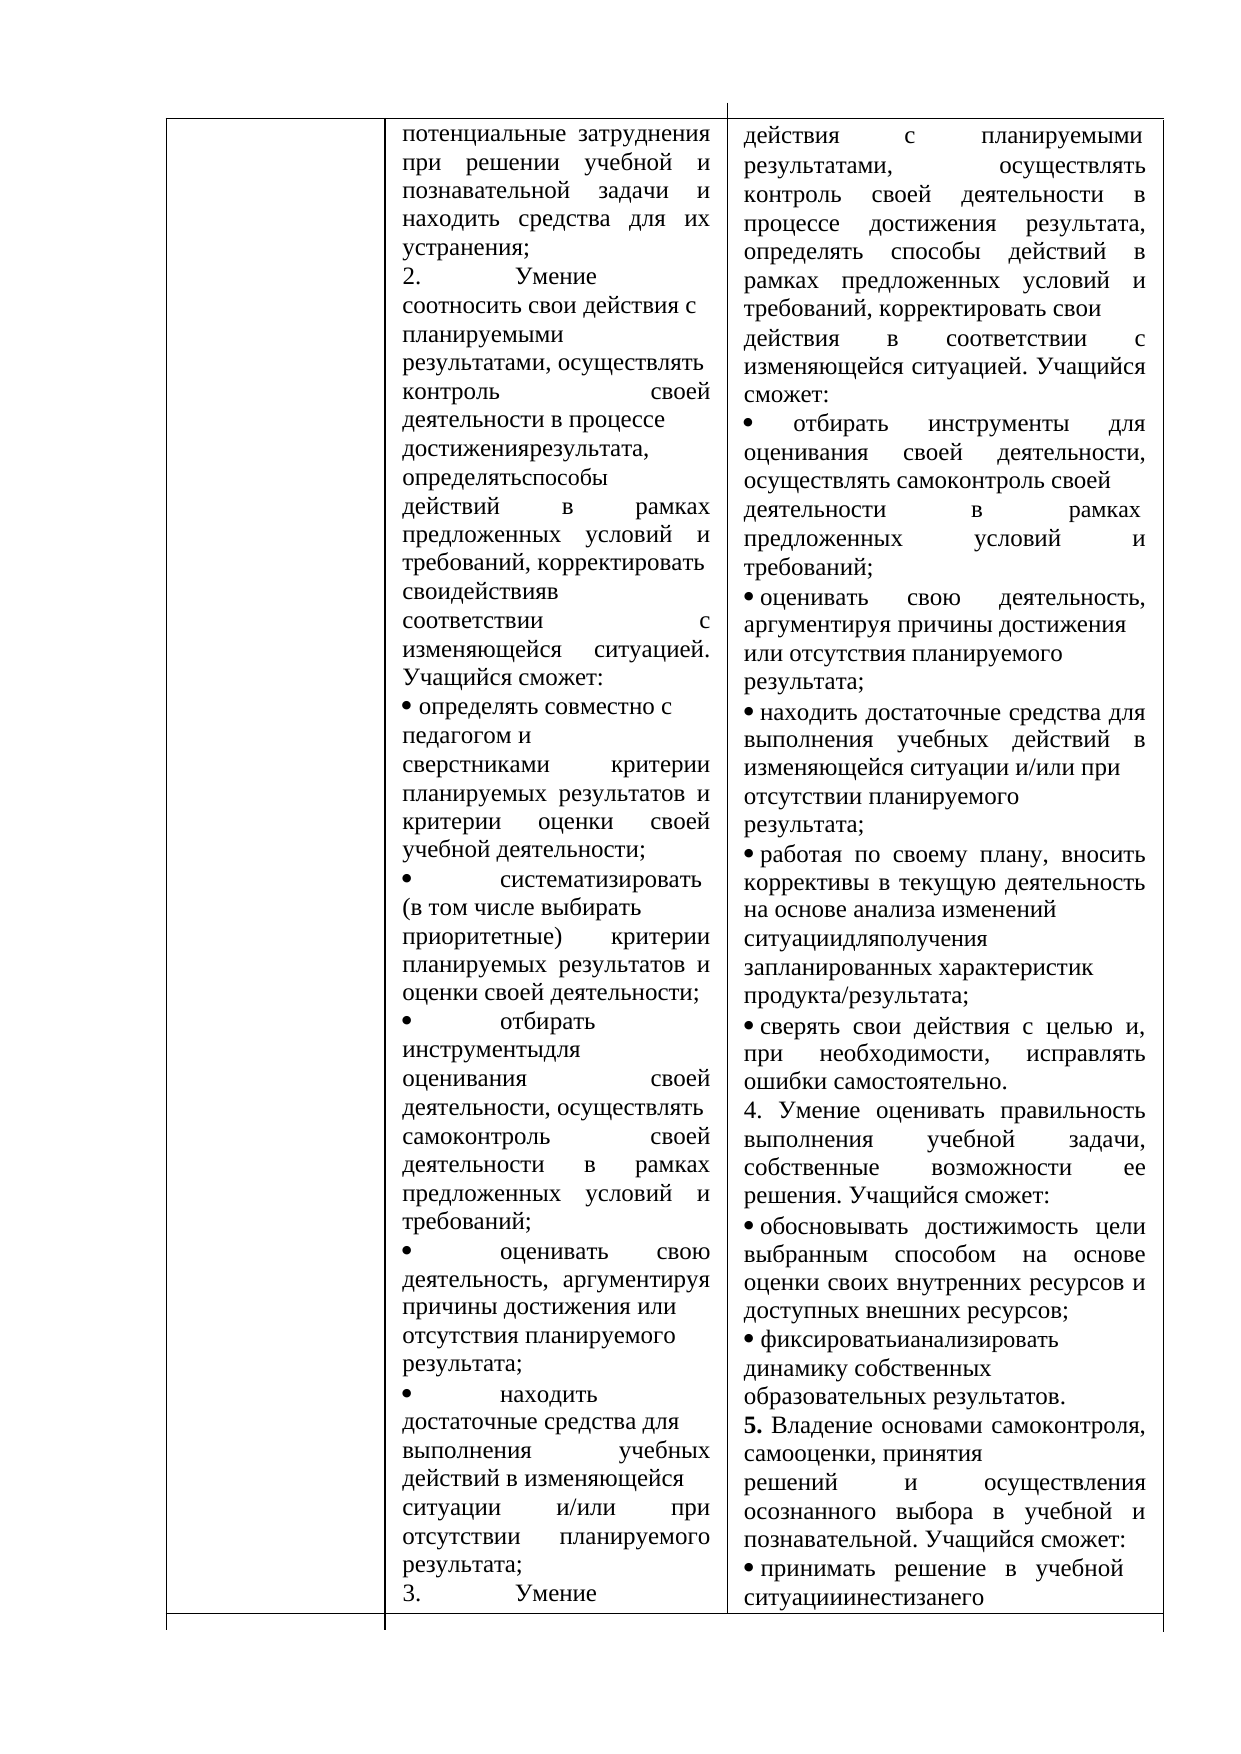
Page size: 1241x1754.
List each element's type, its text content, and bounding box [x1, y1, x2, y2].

text сверстниками критерии планируемых результатов и критерии оценки своей учебной деятельности; [402, 750, 710, 863]
text решений и осуществления осознанного выбора в учебной и познавательной. Учащийся сможет: [744, 1468, 1146, 1553]
list фиксироватьианализировать [744, 1324, 1146, 1353]
text достижениярезультата, [402, 433, 710, 462]
list отбирать [402, 1006, 710, 1035]
text потенциальные затруднения при решении учебной и познавательной задачи и находить средства для их устранения; [402, 119, 710, 260]
list находить достаточные средства для выполнения учебных действий в изменяющейся ситуации и/или при [744, 698, 1146, 780]
text оценивания своей деятельности, осуществлять [402, 1065, 710, 1120]
list систематизировать (в том числе выбирать [402, 866, 710, 920]
list Умение [402, 261, 710, 290]
text отсутствия планируемого результата; [402, 1322, 710, 1377]
list принимать решение в учебной [744, 1553, 1146, 1582]
list сверять свои действия с целью и, при необходимости, исправлять ошибки самостоятельно. [744, 1012, 1146, 1094]
text соответствии с изменяющейся ситуацией. Учащийся сможет: [402, 606, 710, 691]
text ситуации и/или при отсутствии планируемого результата; [402, 1493, 710, 1578]
list работая по своему плану, вносить коррективы в текущую деятельность на основе анализа изменений [744, 841, 1146, 923]
text действия с планируемыми [744, 120, 1146, 149]
text предложенных условий и требований; [744, 524, 1146, 580]
list Умение [402, 1578, 710, 1607]
list находить достаточные средства для [402, 1381, 710, 1435]
text  отбирать инструменты для оценивания своей деятельности, осуществлять самоконтроль своей [744, 409, 1146, 494]
text  определять совместно с педагогом и [402, 692, 710, 748]
text деятельности в рамках [744, 494, 1146, 523]
text запланированных характеристик продукта/результата; [744, 953, 1146, 1009]
text ситуациидляполучения [744, 923, 1146, 952]
list оценивать свою деятельность, аргументируя причины достижения или [402, 1238, 710, 1320]
text соотносить свои действия с планируемыми результатами, осуществлять [402, 291, 710, 376]
text 4. Умение оценивать правильность выполнения учебной задачи, собственные возможности ее решения. Учащийся сможет: [744, 1096, 1146, 1209]
text динамику собственных образовательных результатов. [744, 1354, 1146, 1409]
text действия в соответствии с изменяющейся ситуацией. Учащийся сможет: [744, 324, 1146, 408]
text или отсутствия планируемого результата; [744, 639, 1146, 695]
text приоритетные) критерии планируемых результатов и оценки своей деятельности; [402, 922, 710, 1006]
text ситуацииинестизанего [744, 1582, 1146, 1611]
list оценивать свою деятельность, аргументируя причины достижения [744, 584, 1146, 638]
text инструментыдля [402, 1035, 710, 1063]
list обосновывать достижимость цели выбранным способом на основе оценки своих внутренних ресурсов и доступных внешних ресурсов; [744, 1212, 1146, 1324]
text 5. Владение основами самоконтроля, самооценки, принятия [744, 1411, 1146, 1467]
text выполнения учебных действий в изменяющейся [402, 1436, 710, 1492]
text определятьспособы [402, 462, 710, 490]
text своидействияв [402, 576, 710, 605]
text самоконтроль своей деятельности в рамках предложенных условий и требований; [402, 1122, 710, 1234]
text отсутствии планируемого результата; [744, 782, 1146, 838]
text контроль своей деятельности в процессе [402, 377, 710, 433]
text действий в рамках предложенных условий и требований, корректировать [402, 492, 710, 576]
text результатами, осуществлять контроль своей деятельности в процессе достижения результата, определять способы действий в рамках предложенных условий и требований, корректировать свои [744, 151, 1146, 322]
